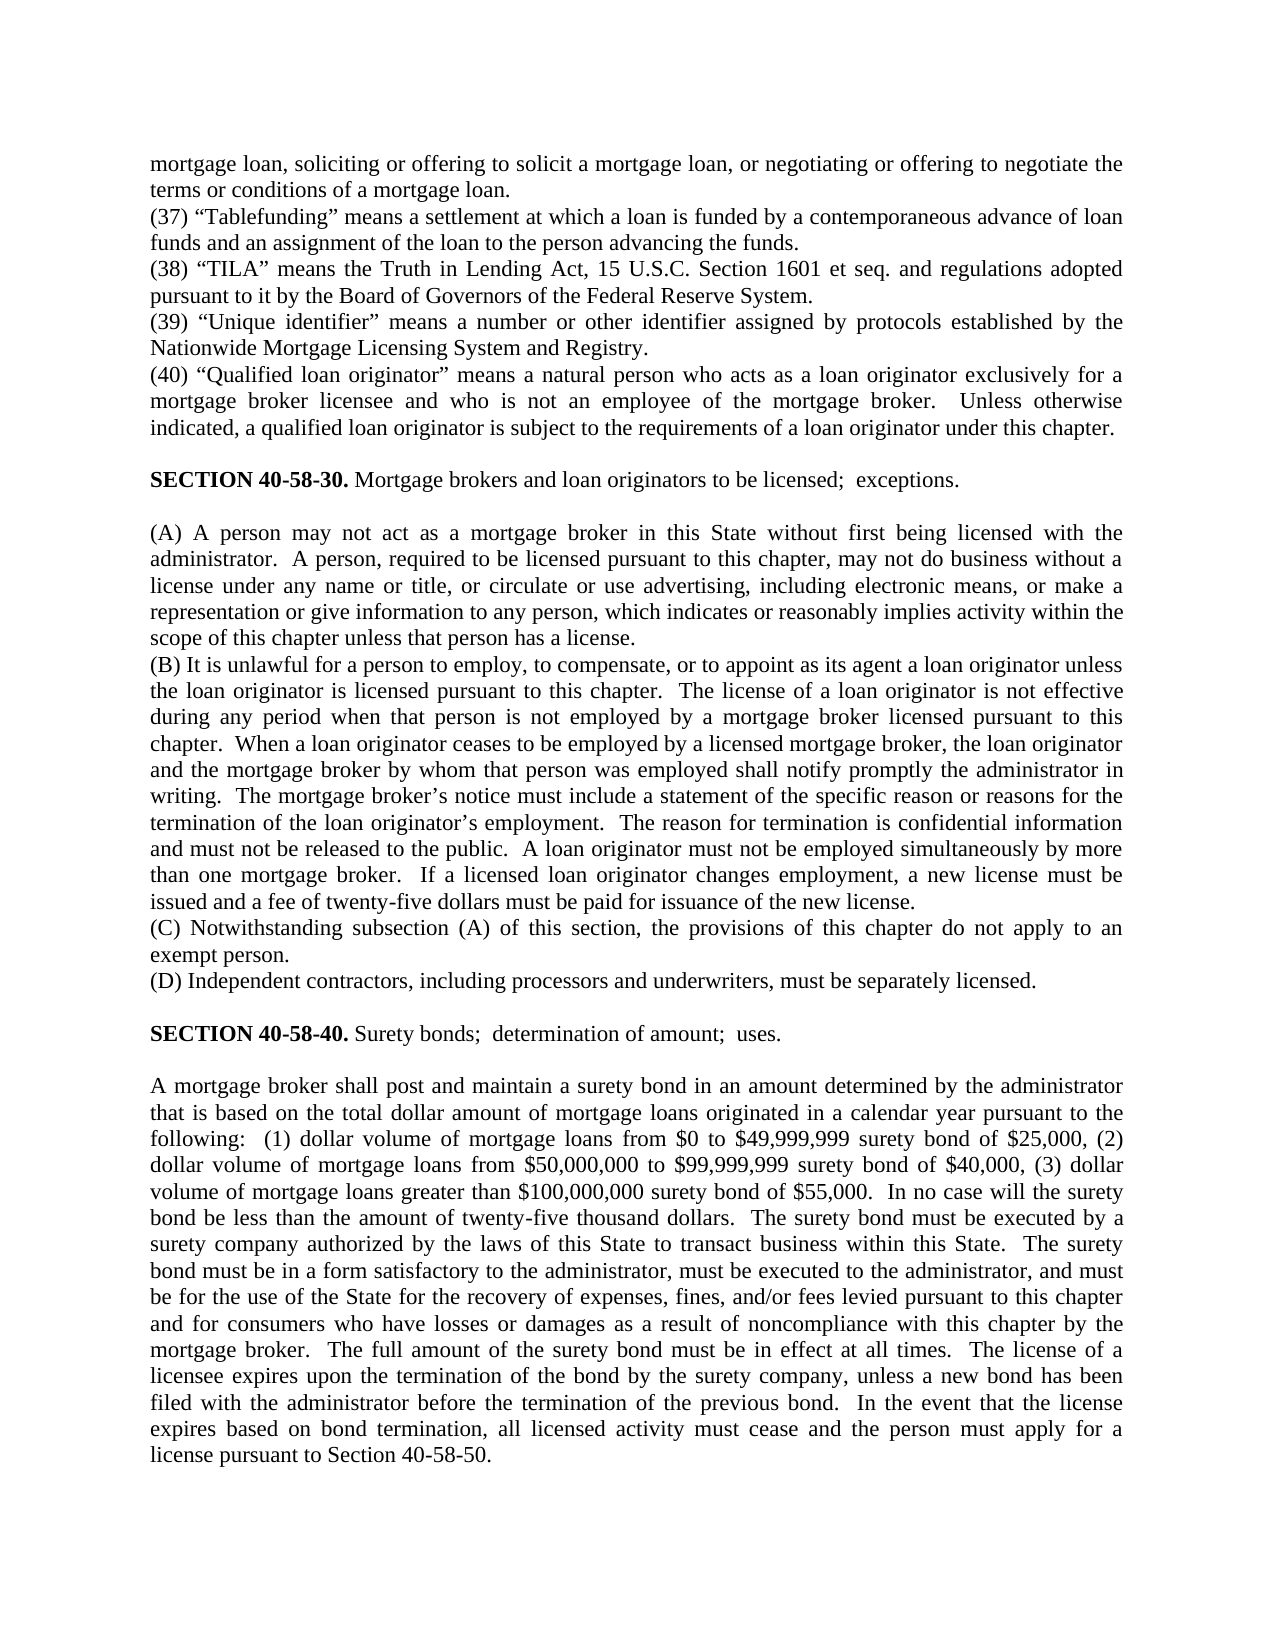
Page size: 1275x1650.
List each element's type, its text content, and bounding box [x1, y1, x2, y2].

text (39) “Unique identifier” means a number or other identifier assigned by protocols established by the Nationwide Mortgage Licensing System and Registry. [150, 308, 1125, 361]
text SECTION 40-58-40. Surety bonds; determination of amount; uses. [150, 1020, 1125, 1046]
text (38) “TILA” means the Truth in Lending Act, 15 U.S.C. Section 1601 et seq. and regulations adopted pursuant to it by the Board of Governors of the Federal Reserve System. [150, 255, 1125, 308]
text (D) Independent contractors, including processors and underwriters, must be separately licensed. [150, 967, 1125, 993]
text (40) “Qualified loan originator” means a natural person who acts as a loan originator exclusively for a mortgage broker licensee and who is not an employee of the mortgage broker. Unless otherwise indicated, a qualified loan originator is subject to the requirements of a loan originator under this chapter. [150, 361, 1125, 440]
text (37) “Tablefunding” means a settlement at which a loan is funded by a contemporaneous advance of loan funds and an assignment of the loan to the person advancing the funds. [150, 203, 1125, 255]
text SECTION 40-58-30. Mortgage brokers and loan originators to be licensed; exceptions. [150, 466, 1125, 493]
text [150, 150, 1125, 203]
text A mortgage broker shall post and maintain a surety bond in an amount determined by the administrator that is based on the total dollar amount of mortgage loans originated in a calendar year pursuant to the following: (1) dollar volume of mortgage loans from $0 to $49,999,999 surety bond of $25,000, (2) dollar volume of mortgage loans from $50,000,000 to $99,999,999 surety bond of $40,000, (3) dollar volume of mortgage loans greater than $100,000,000 surety bond of $55,000. In no case will the surety bond be less than the amount of twenty-five thousand dollars. The surety bond must be executed by a surety company authorized by the laws of this State to transact business within this State. The surety bond must be in a form satisfactory to the administrator, must be executed to the administrator, and must be for the use of the State for the recovery of expenses, fines, and/or fees levied pursuant to this chapter and for consumers who have losses or damages as a result of noncompliance with this chapter by the mortgage broker. The full amount of the surety bond must be in effect at all times. The license of a licensee expires upon the termination of the bond by the surety company, unless a new bond has been filed with the administrator before the termination of the previous bond. In the event that the license expires based on bond termination, all licensed activity must cease and the person must apply for a license pursuant to Section 40-58-50. [150, 1072, 1125, 1468]
text (C) Notwithstanding subsection (A) of this section, the provisions of this chapter do not apply to an exempt person. [150, 914, 1125, 967]
text (B) It is unlawful for a person to employ, to compensate, or to appoint as its agent a loan originator unless the loan originator is licensed pursuant to this chapter. The license of a loan originator is not effective during any period when that person is not employed by a mortgage broker licensed pursuant to this chapter. When a loan originator ceases to be employed by a licensed mortgage broker, the loan originator and the mortgage broker by whom that person was employed shall notify promptly the administrator in writing. The mortgage broker’s notice must include a statement of the specific reason or reasons for the termination of the loan originator’s employment. The reason for termination is confidential information and must not be released to the public. A loan originator must not be employed simultaneously by more than one mortgage broker. If a licensed loan originator changes employment, a new license must be issued and a fee of twenty-five dollars must be paid for issuance of the new license. [150, 651, 1125, 914]
text (A) A person may not act as a mortgage broker in this State without first being licensed with the administrator. A person, required to be licensed pursuant to this chapter, may not do business without a license under any name or title, or circulate or use advertising, including electronic means, or make a representation or give information to any person, which indicates or reasonably implies activity within the scope of this chapter unless that person has a license. [150, 519, 1125, 651]
